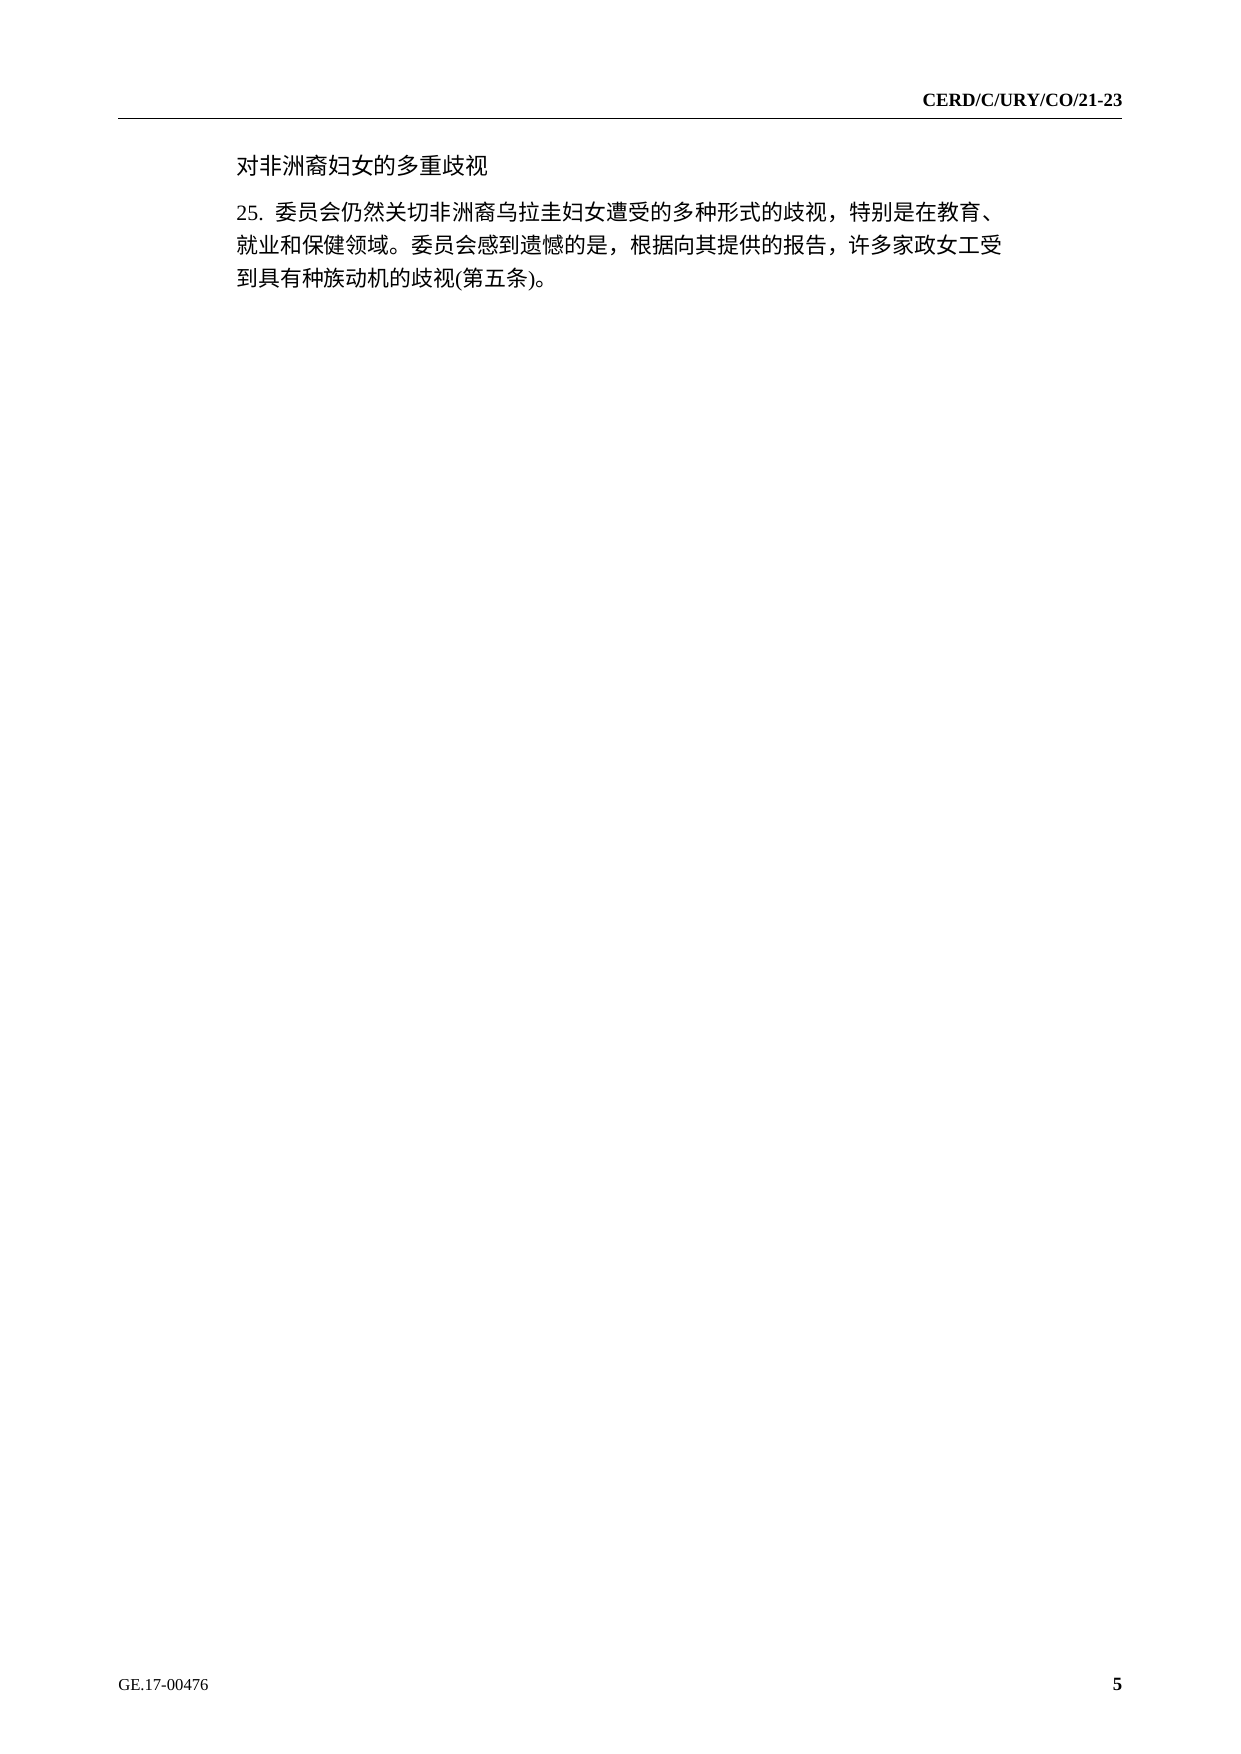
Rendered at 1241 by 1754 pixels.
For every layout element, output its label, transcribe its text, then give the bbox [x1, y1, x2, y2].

text 25. 委员会仍然关切非洲裔乌拉圭妇女遭受的多种形式的歧视，特别是在教育、就业和保健领域。委员会感到遗憾的是，根据向其提供的报告，许多家政女工受到具有种族动机的歧视(第五条)。 [236, 193, 1004, 293]
text 对非洲裔妇女的多重歧视 [118, 148, 1004, 181]
